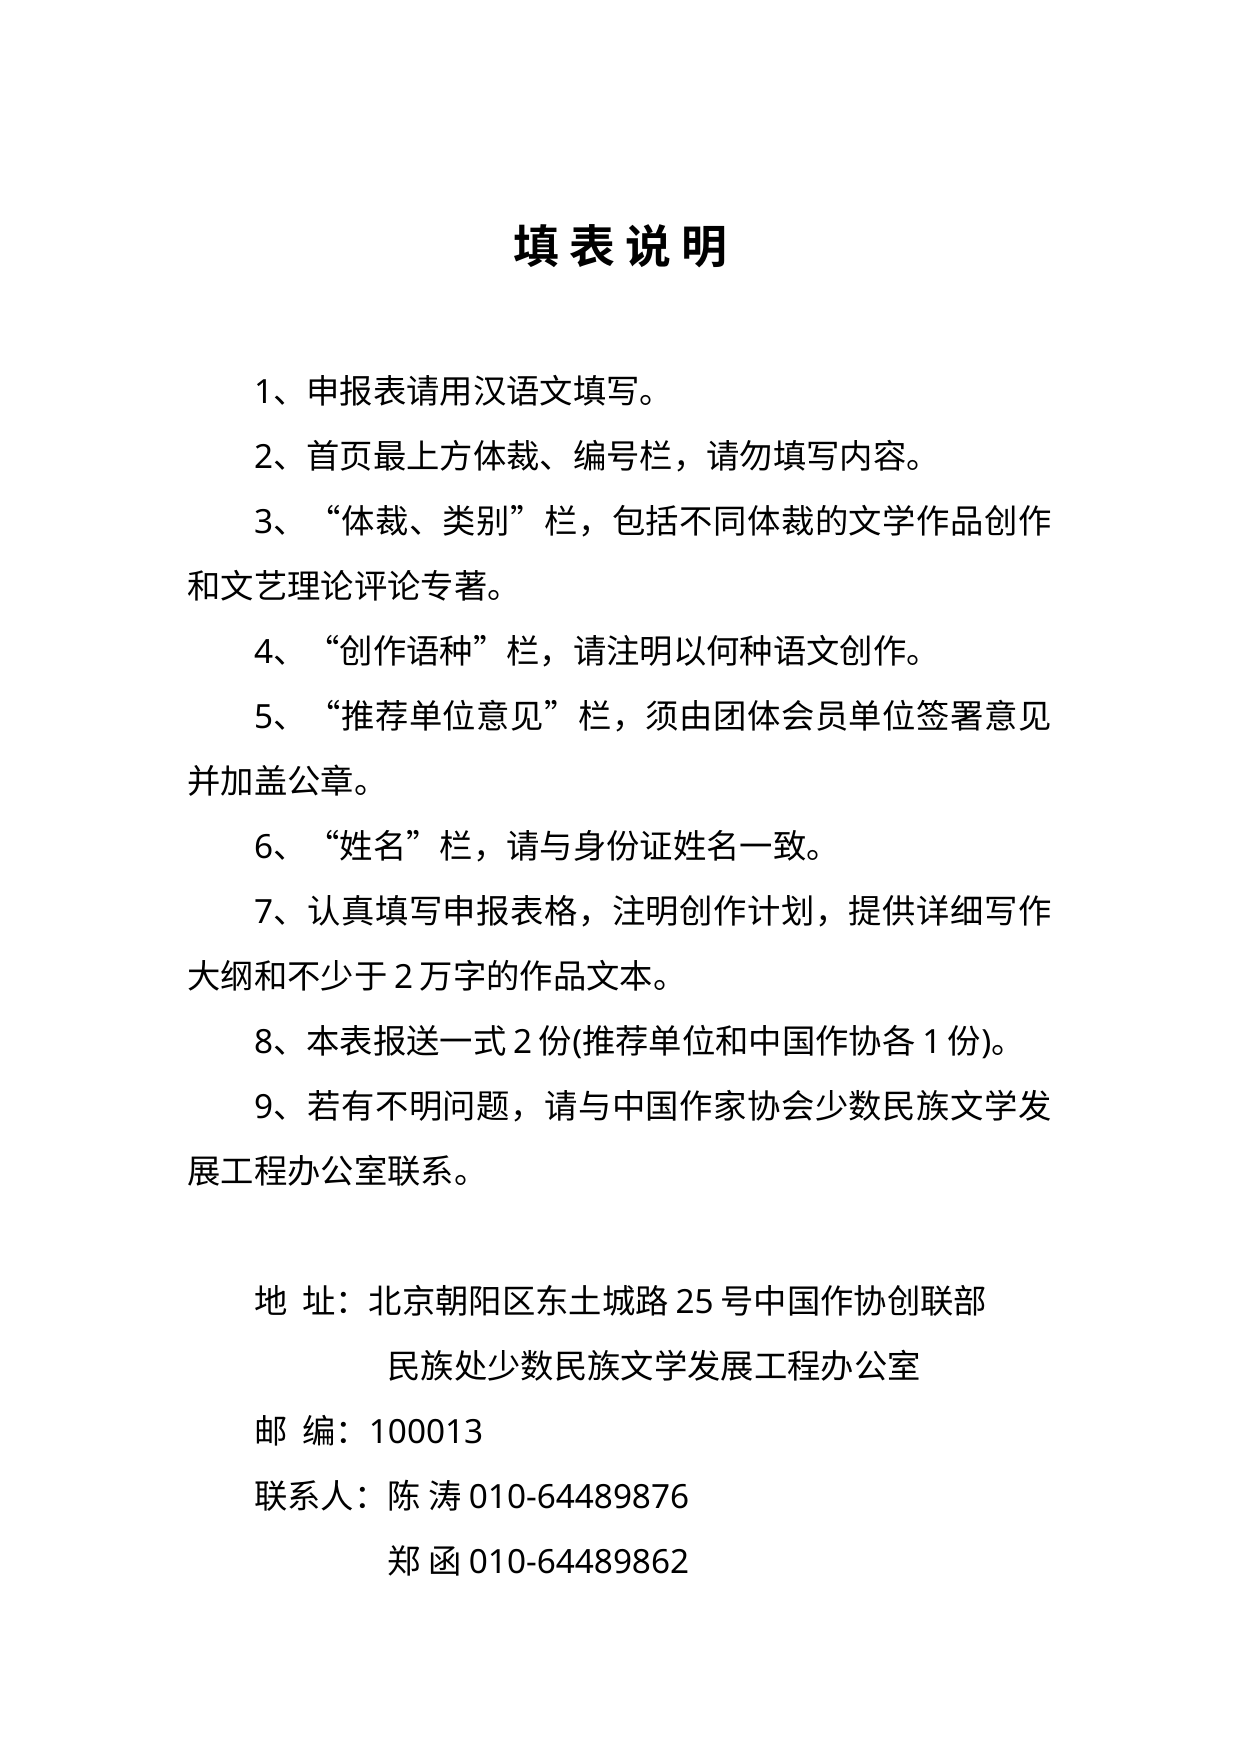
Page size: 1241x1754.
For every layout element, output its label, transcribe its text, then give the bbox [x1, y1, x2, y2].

text 1、申报表请用汉语文填写。 [187, 357, 1053, 422]
text 8、本表报送一式2份(推荐单位和中国作协各1份)。 [187, 1007, 1053, 1072]
text 填 表 说 明 [187, 194, 1053, 292]
text 2、首页最上方体裁、编号栏，请勿填写内容。 [187, 422, 1053, 487]
text 3、“体裁、类别”栏，包括不同体裁的文学作品创作和文艺理论评论专著。 [187, 487, 1053, 617]
text 5、“推荐单位意见”栏，须由团体会员单位签署意见并加盖公章。 [187, 682, 1053, 812]
text 郑 函 010-64489862 [187, 1527, 1053, 1592]
text 民族处少数民族文学发展工程办公室 [187, 1332, 1053, 1397]
text 7、认真填写申报表格，注明创作计划，提供详细写作大纲和不少于2万字的作品文本。 [187, 877, 1053, 1007]
text 邮 编：100013 [187, 1397, 1053, 1462]
text 6、“姓名”栏，请与身份证姓名一致。 [187, 812, 1053, 877]
text 4、“创作语种”栏，请注明以何种语文创作。 [187, 617, 1053, 682]
text 联系人：陈 涛 010-64489876 [187, 1462, 1053, 1527]
text 9、若有不明问题，请与中国作家协会少数民族文学发展工程办公室联系。 [187, 1072, 1053, 1202]
text 地 址：北京朝阳区东土城路25号中国作协创联部 [187, 1267, 1053, 1332]
